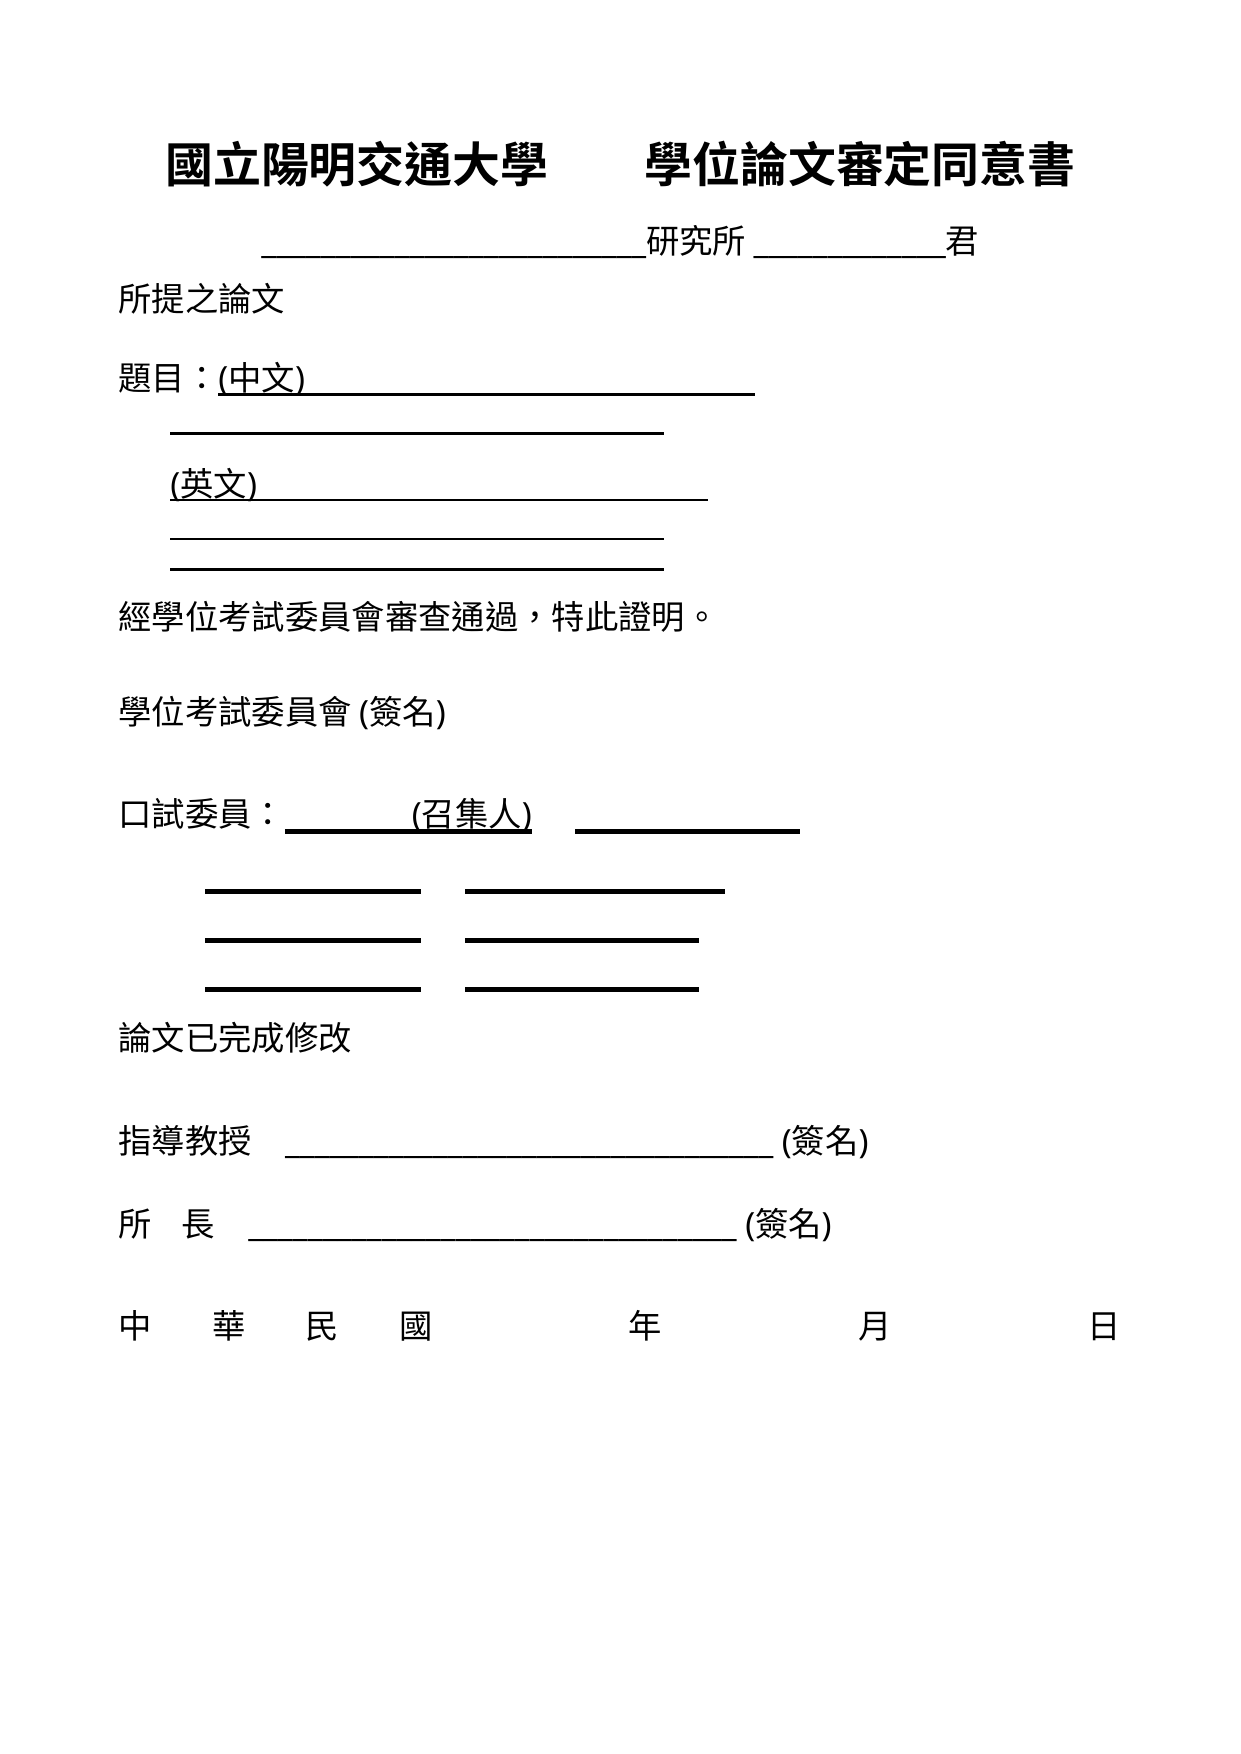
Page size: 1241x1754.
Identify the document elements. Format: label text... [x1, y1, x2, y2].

text __________________________研究所 _____________君 [118, 215, 1122, 263]
text (英文) [118, 436, 1122, 511]
text 指導教授 _________________________________ (簽名) [118, 1087, 1122, 1170]
text 經學位考試委員會審查通過，特此證明。 [118, 591, 1122, 639]
text 題目：(中文) [118, 331, 1122, 406]
text 國立陽明交通大學 學位論文審定同意書 [118, 127, 1122, 196]
text 口試委員： (召集人) [118, 760, 1122, 843]
text 所 長 _________________________________ (簽名) [118, 1170, 1122, 1253]
text 學位考試委員會 (簽名) [118, 658, 1122, 741]
text 所提之論文 [118, 273, 1122, 321]
text 中華民國 年 月 日 [118, 1272, 1122, 1356]
text 論文已完成修改 [118, 1020, 1122, 1058]
